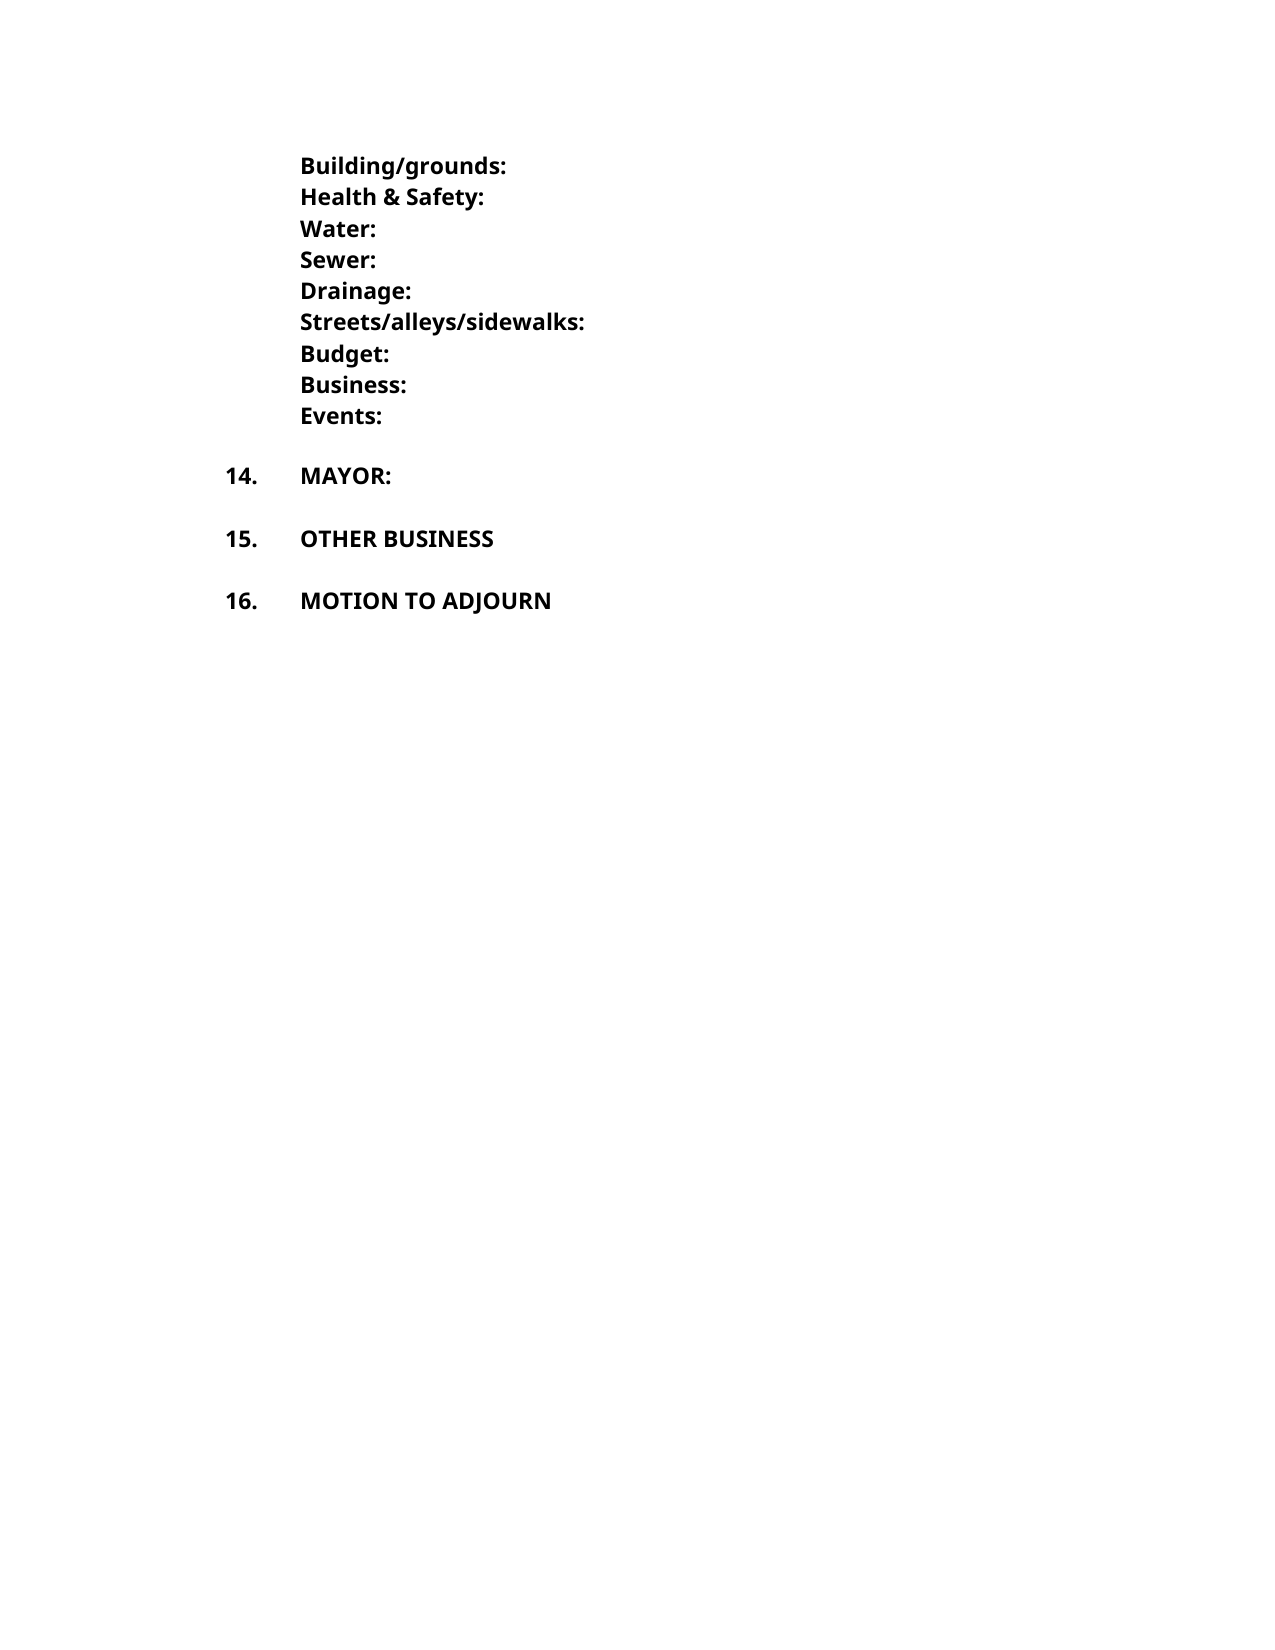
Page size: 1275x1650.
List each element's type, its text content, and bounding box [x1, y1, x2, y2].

text Events: [187, 400, 1125, 431]
text Building/grounds: [262, 150, 1125, 181]
list MAYOR: [225, 460, 1125, 491]
text Streets/alleys/sidewalks: [300, 306, 1125, 337]
text Drainage: [262, 275, 1125, 306]
text Sewer: [262, 244, 1125, 275]
list OTHER BUSINESS [225, 522, 1125, 554]
text Business: [187, 369, 1125, 400]
list MOTION TO ADJOURN [225, 585, 1125, 616]
text Budget: [187, 337, 1125, 369]
text Water: [187, 212, 1125, 244]
text Health & Safety: [187, 181, 1125, 212]
